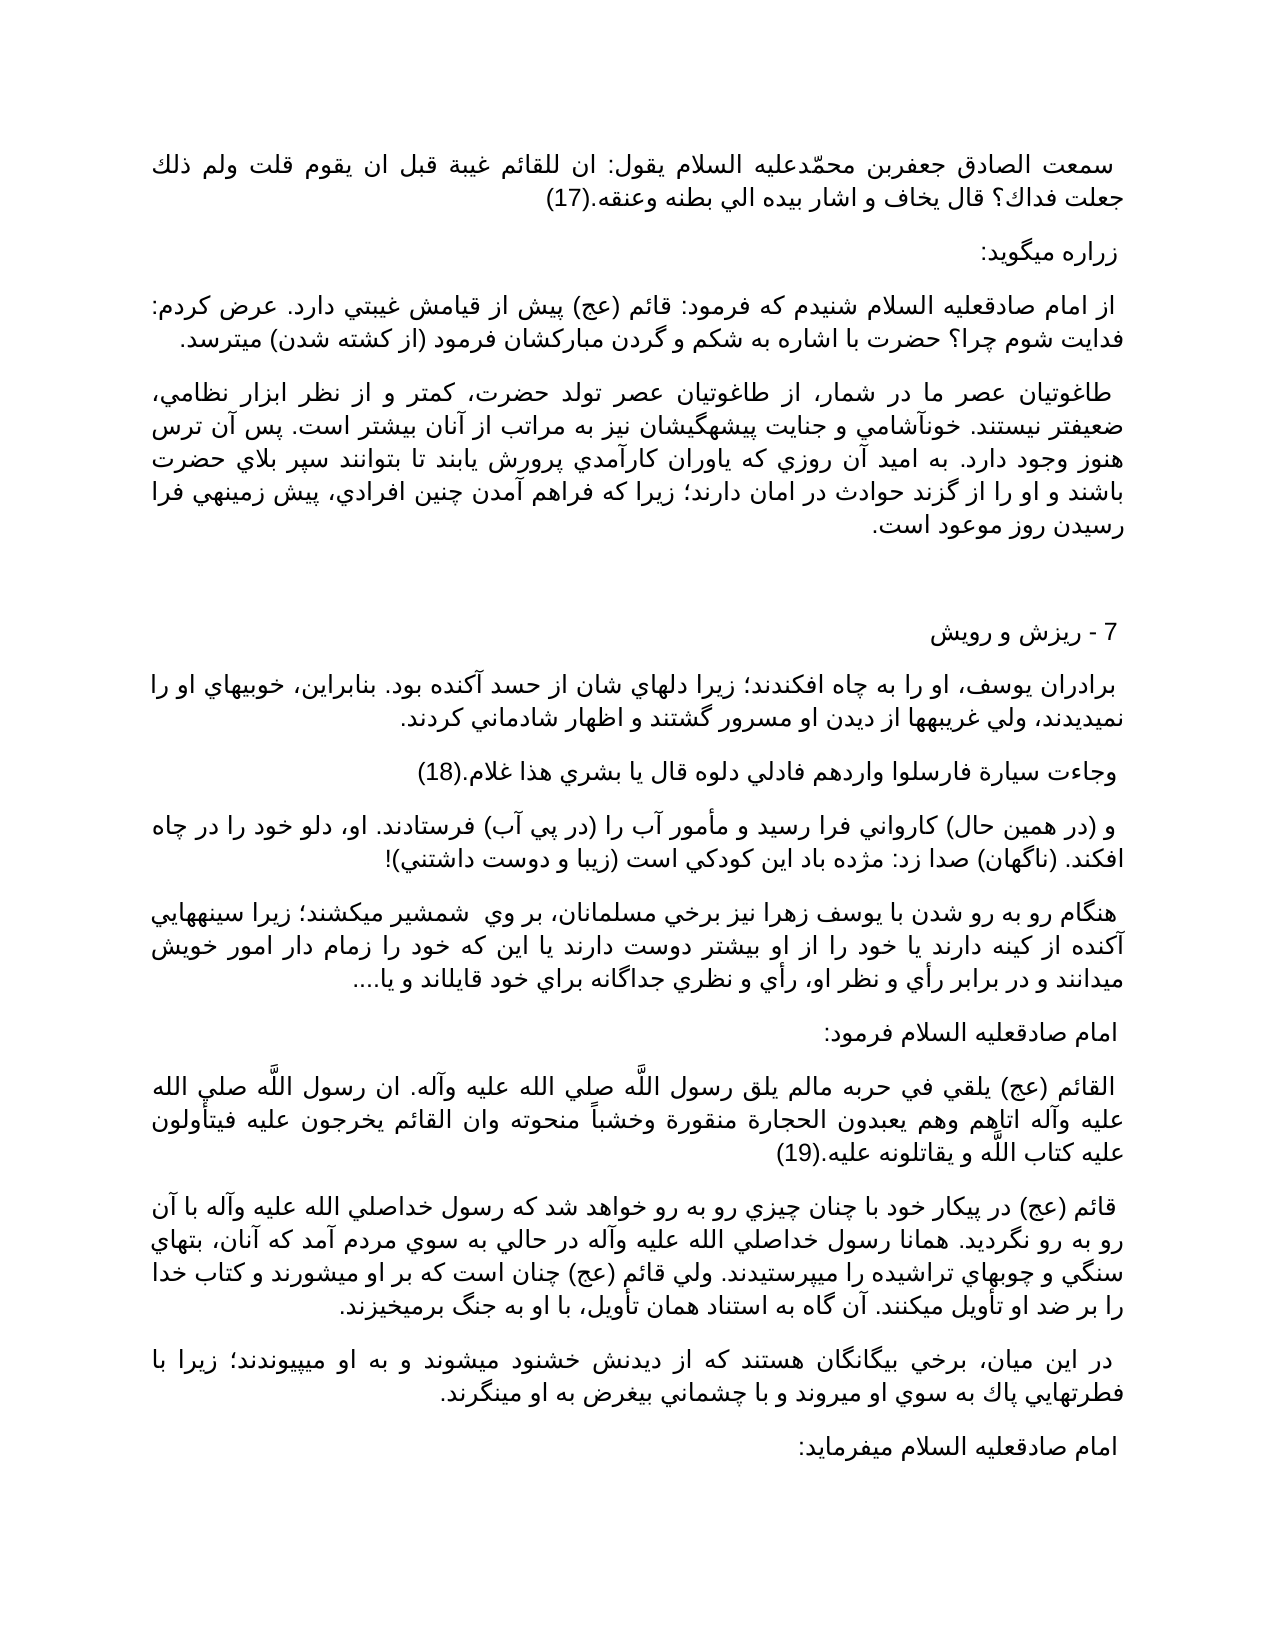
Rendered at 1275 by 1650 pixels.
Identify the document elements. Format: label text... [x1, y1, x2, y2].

text قائم (عج) در پيكار خود با چنان چيزي رو به رو خواهد شد كه رسول خداصلي الله عليه وآله با آن رو به رو نگرديد. همانا رسول خداصلي الله عليه وآله در حالي به سوي مردم آمد كه آنان، بت‏هاي سنگي و چوب‏هاي تراشيده را مي‏پرستيدند. ولي قائم (عج) چنان است كه بر او مي‏شورند و كتاب خدا را بر ضد او تأويل مي‏كنند. آن گاه به استناد همان تأويل، با او به جنگ برمي‏خيزند. [150, 1192, 1125, 1319]
text برادران يوسف، او را به چاه افكندند؛ زيرا دل‏هاي شان از حسد آكنده بود. بنابراين، خوبي‏هاي او را نمي‏ديدند، ولي غريبه‏ها از ديدن او مسرور گشتند و اظهار شادماني كردند. [150, 670, 1125, 732]
text در اين ميان، برخي بيگانگان هستند كه از ديدنش خشنود مي‏شوند و به او مي‏پيوندند؛ زيرا با فطرت‏هايي پاك به سوي او مي‏روند و با چشماني بي‏غرض به او مي‏نگرند. [150, 1344, 1125, 1406]
text امام صادق‏عليه السلام فرمود: [150, 1018, 1125, 1047]
text هنگام رو به رو شدن با يوسف زهرا نيز برخي مسلمانان، بر وي شمشير مي‏كشند؛ زيرا سينه‏هايي آكنده از كينه دارند يا خود را از او بيشتر دوست دارند يا اين كه خود را زمام دار امور خويش مي‏دانند و در برابر رأي و نظر او، رأي و نظري جداگانه براي خود قايل‏اند و يا.... [150, 898, 1125, 993]
text طاغوتيان عصر ما در شمار، از طاغوتيان عصر تولد حضرت، كمتر و از نظر ابزار نظامي، ضعيف‏تر نيستند. خون‏آشامي و جنايت پيشه‏گي‏شان نيز به مراتب از آنان بيشتر است. پس آن ترس هنوز وجود دارد. به اميد آن روزي كه ياوران كارآمدي پرورش يابند تا بتوانند سپر بلاي حضرت باشند و او را از گزند حوادث در امان دارند؛ زيرا كه فراهم آمدن چنين افرادي، پيش زمينه‏ي فرا رسيدن روز موعود است. [150, 378, 1125, 538]
text زراره مي‏گويد: [150, 237, 1125, 266]
text سمعت الصادق جعفربن محمّدعليه السلام يقول: ان للقائم غيبة قبل ان يقوم قلت ولم ذلك جعلت فداك؟ قال يخاف و اشار بيده الي بطنه وعنقه.(17) [150, 150, 1125, 212]
text از امام صادق‏عليه السلام شنيدم كه فرمود: قائم (عج) پيش از قيامش غيبتي دارد. عرض كردم: فدايت شوم چرا؟ حضرت با اشاره به شكم و گردن مباركشان فرمود (از كشته شدن) مي‏ترسد. [150, 291, 1125, 352]
text وجاءت سيارة فارسلوا واردهم فادلي دلوه قال يا بشري هذا غلام.(18) [150, 757, 1125, 786]
text و (در همين حال) كارواني فرا رسيد و مأمور آب را (در پي آب) فرستادند. او، دلو خود را در چاه افكند. (ناگهان) صدا زد: مژده باد اين كودكي است (زيبا و دوست داشتني)! [150, 811, 1125, 873]
text امام صادق‏عليه السلام مي‏فرمايد: [150, 1431, 1125, 1460]
text القائم (عج) يلقي في حربه مالم يلق رسول اللَّه صلي الله عليه وآله. ان رسول اللَّه صلي الله عليه وآله اتاهم وهم يعبدون الحجارة منقورة وخشباً منحوته وان القائم يخرجون عليه فيتأولون عليه كتاب اللَّه و يقاتلونه عليه.(19) [150, 1072, 1125, 1167]
text 7 - ريزش و رويش‏ [150, 617, 1125, 645]
